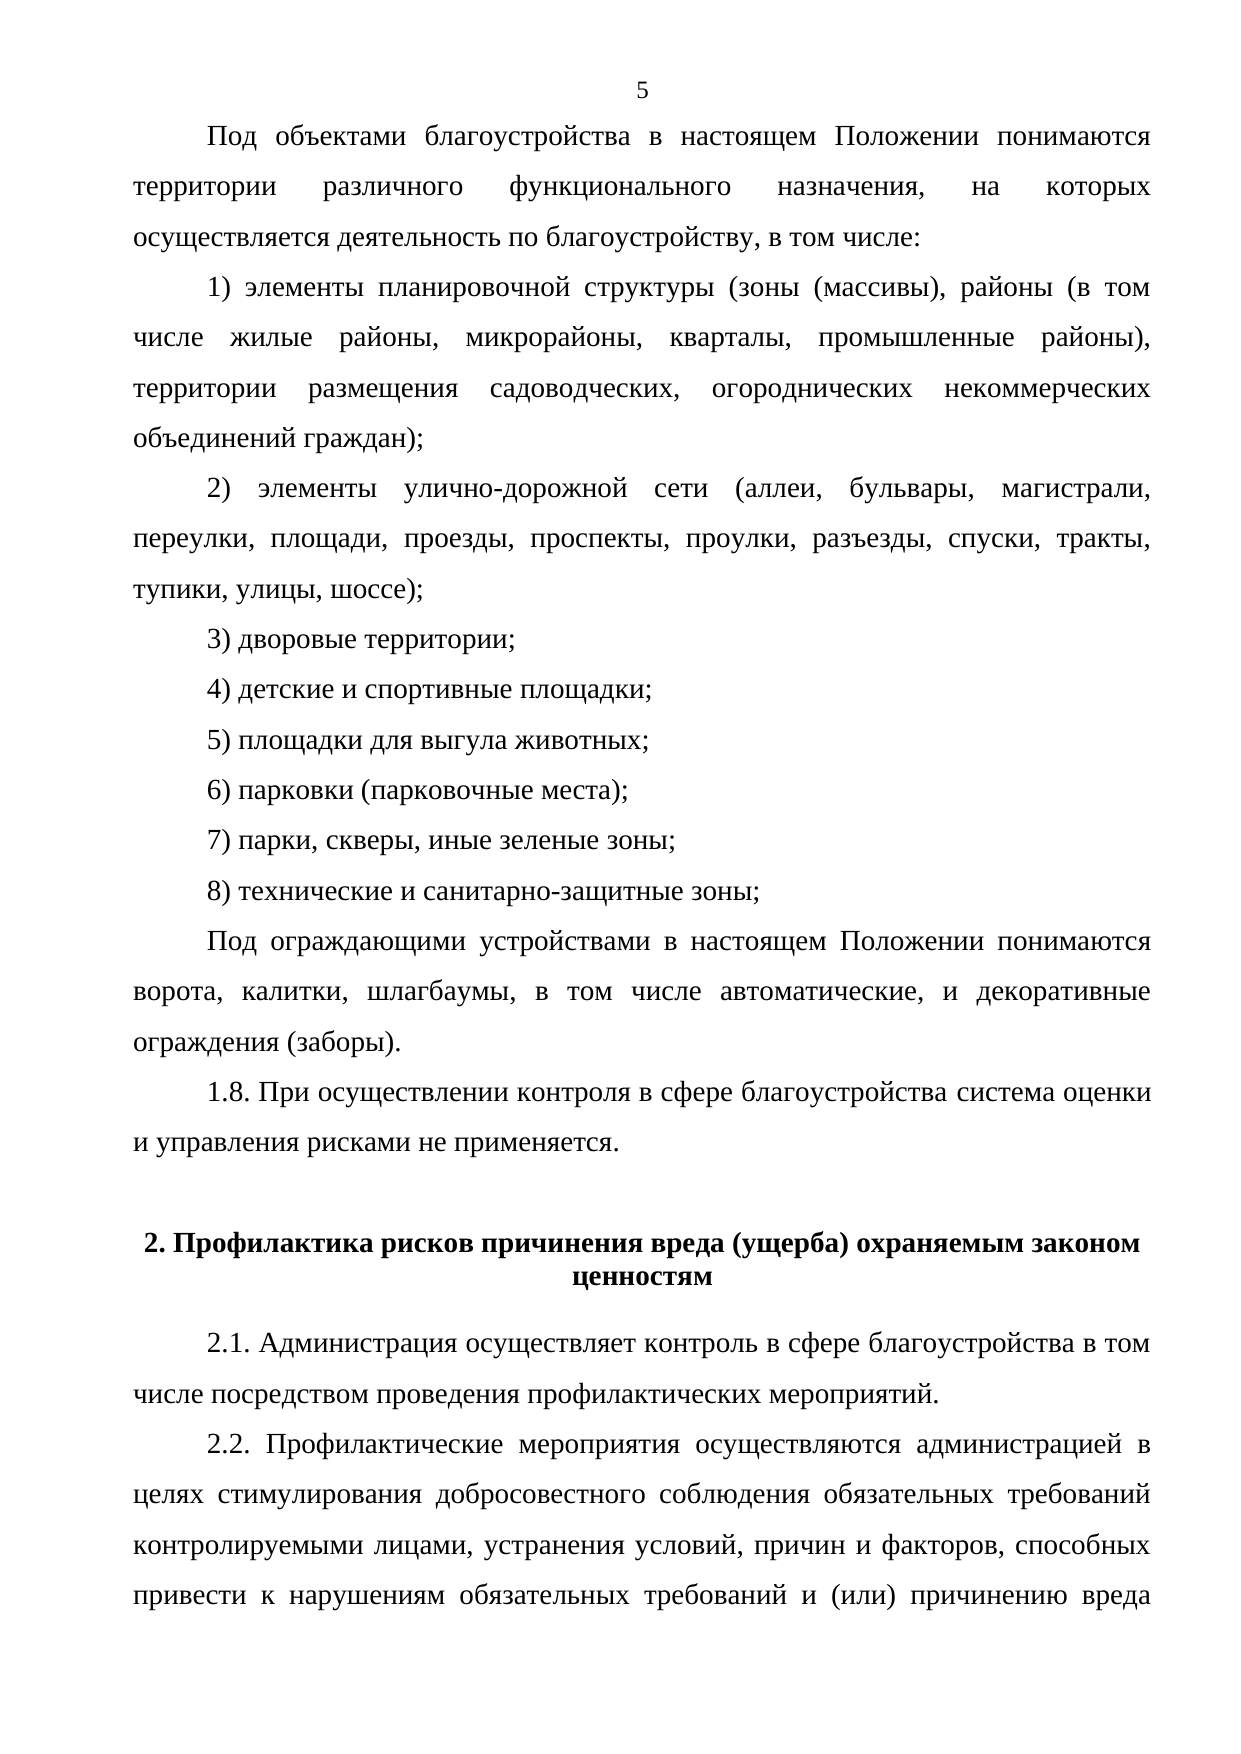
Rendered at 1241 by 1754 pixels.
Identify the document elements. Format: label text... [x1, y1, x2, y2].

text 7) парки, скверы, иные зеленые зоны; [133, 822, 1152, 856]
text 2.1. Администрация осуществляет контроль в сфере благоустройства в том числе посредством проведения профилактических мероприятий. [133, 1326, 1152, 1409]
text 8) технические и санитарно-защитные зоны; [133, 873, 1152, 906]
text 4) детские и спортивные площадки; [133, 672, 1152, 705]
text 5) площадки для выгула животных; [133, 722, 1152, 755]
text Под объектами благоустройства в настоящем Положении понимаются территории различного функционального назначения, на которых осуществляется деятельность по благоустройству, в том числе: [133, 118, 1152, 252]
text 1.8. При осуществлении контроля в сфере благоустройства система оценки и управления рисками не применяется. [133, 1074, 1152, 1158]
text 2. Профилактика рисков причинения вреда (ущерба) охраняемым законом ценностям [133, 1225, 1152, 1292]
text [133, 1426, 1152, 1611]
text 6) парковки (парковочные места); [133, 772, 1152, 806]
text Под ограждающими устройствами в настоящем Положении понимаются ворота, калитки, шлагбаумы, в том числе автоматические, и декоративные ограждения (заборы). [133, 923, 1152, 1057]
text 3) дворовые территории; [133, 621, 1152, 655]
text 1) элементы планировочной структуры (зоны (массивы), районы (в том числе жилые районы, микрорайоны, кварталы, промышленные районы), территории размещения садоводческих, огороднических некоммерческих объединений граждан); [133, 269, 1152, 453]
text 2) элементы улично-дорожной сети (аллеи, бульвары, магистрали, переулки, площади, проезды, проспекты, проулки, разъезды, спуски, тракты, тупики, улицы, шоссе); [133, 470, 1152, 604]
